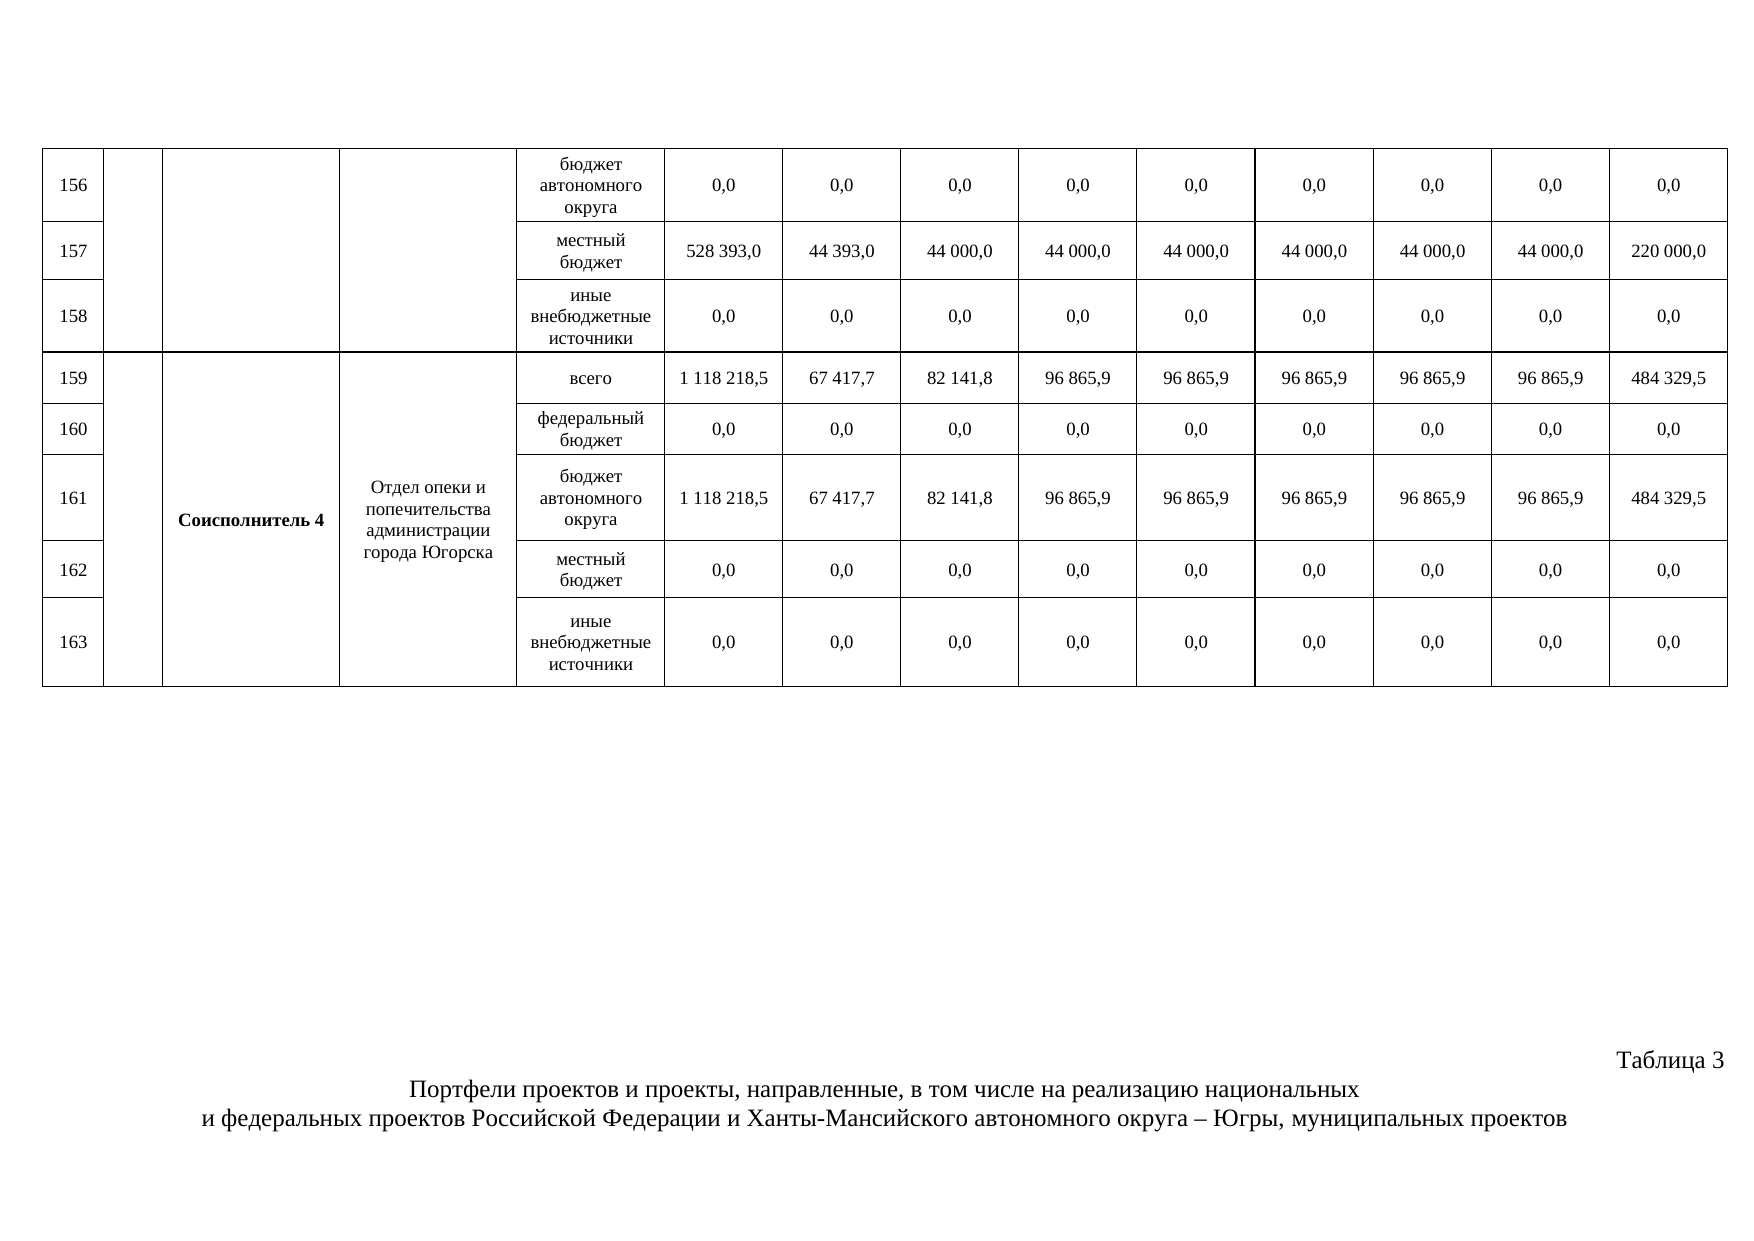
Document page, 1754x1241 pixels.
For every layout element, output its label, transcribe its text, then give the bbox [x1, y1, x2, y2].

table_cell 160 [43, 404, 103, 453]
table_cell 44 000,0 [1374, 222, 1491, 279]
table_cell 0,0 [1256, 404, 1373, 453]
table_cell 484 329,5 [1610, 353, 1727, 403]
table_cell 44 393,0 [783, 222, 900, 279]
table_cell Отдел опеки и попечительства администрации города Югорска [340, 353, 516, 686]
table_cell 0,0 [1610, 280, 1727, 351]
table_cell 96 865,9 [1137, 455, 1254, 540]
table_cell 162 [43, 541, 103, 597]
table_cell 0,0 [901, 541, 1018, 597]
table_cell местный бюджет [517, 222, 664, 279]
table_cell 0,0 [1137, 598, 1254, 686]
table_cell 0,0 [1374, 541, 1491, 597]
table_cell 96 865,9 [1137, 353, 1254, 403]
table_cell 44 000,0 [1019, 222, 1136, 279]
table_cell 82 141,8 [901, 353, 1018, 403]
table_cell 0,0 [1256, 149, 1373, 221]
text Портфели проектов и проекты, направленные, в том числе на реализацию национальных [44, 1074, 1724, 1103]
table_cell [104, 353, 162, 686]
table_cell 0,0 [1019, 404, 1136, 453]
table_cell 96 865,9 [1256, 455, 1373, 540]
table_cell 0,0 [1610, 598, 1727, 686]
table_cell 96 865,9 [1492, 455, 1609, 540]
table_cell 0,0 [1492, 541, 1609, 597]
table_cell 1 118 218,5 [665, 455, 782, 540]
table_cell 0,0 [1137, 404, 1254, 453]
table_cell 0,0 [665, 598, 782, 686]
table_cell 44 000,0 [1492, 222, 1609, 279]
table_cell 0,0 [1137, 541, 1254, 597]
table_cell 0,0 [1137, 149, 1254, 221]
table_cell 159 [43, 353, 103, 403]
table_cell 0,0 [665, 541, 782, 597]
table_cell 0,0 [1019, 598, 1136, 686]
table_cell 0,0 [665, 404, 782, 453]
text и федеральных проектов Российской Федерации и Ханты-Мансийского автономного округа – Югры, муниципальных проектов [44, 1103, 1724, 1131]
table_cell 0,0 [665, 280, 782, 351]
table_cell 67 417,7 [783, 353, 900, 403]
table_cell 0,0 [1492, 149, 1609, 221]
table_cell бюджет автономного округа [517, 455, 664, 540]
table_cell 0,0 [1019, 541, 1136, 597]
table_cell 96 865,9 [1492, 353, 1609, 403]
table_cell 0,0 [1610, 404, 1727, 453]
table_cell 0,0 [783, 280, 900, 351]
table_cell местный бюджет [517, 541, 664, 597]
table_cell 0,0 [1137, 280, 1254, 351]
table_cell 44 000,0 [1137, 222, 1254, 279]
table_cell 0,0 [1019, 280, 1136, 351]
table_cell 96 865,9 [1374, 353, 1491, 403]
table_cell 44 000,0 [901, 222, 1018, 279]
table_cell 0,0 [1256, 598, 1373, 686]
table_cell иные внебюджетные источники [517, 598, 664, 686]
table_cell 96 865,9 [1374, 455, 1491, 540]
table_cell 0,0 [1374, 404, 1491, 453]
table_cell федеральный бюджет [517, 404, 664, 453]
table_cell 0,0 [783, 598, 900, 686]
table_cell 0,0 [901, 404, 1018, 453]
table_cell 96 865,9 [1256, 353, 1373, 403]
table_cell 67 417,7 [783, 455, 900, 540]
table_cell 0,0 [1492, 598, 1609, 686]
table_cell 0,0 [901, 149, 1018, 221]
table_cell иные внебюджетные источники [517, 280, 664, 351]
table_cell 0,0 [1492, 404, 1609, 453]
table_cell 0,0 [665, 149, 782, 221]
table_cell 0,0 [783, 404, 900, 453]
table_cell 0,0 [1610, 149, 1727, 221]
table_cell 484 329,5 [1610, 455, 1727, 540]
table_cell 1 118 218,5 [665, 353, 782, 403]
table_cell 0,0 [783, 149, 900, 221]
table_cell 0,0 [1256, 541, 1373, 597]
table_cell бюджет автономного округа [517, 149, 664, 221]
table_cell 0,0 [1374, 280, 1491, 351]
table_cell 0,0 [1492, 280, 1609, 351]
table_cell 82 141,8 [901, 455, 1018, 540]
table_cell 0,0 [901, 598, 1018, 686]
table_cell 528 393,0 [665, 222, 782, 279]
table_cell 0,0 [1019, 149, 1136, 221]
table_cell 220 000,0 [1610, 222, 1727, 279]
table_cell 0,0 [1374, 598, 1491, 686]
table_cell 0,0 [901, 280, 1018, 351]
table_cell 0,0 [1256, 280, 1373, 351]
table_cell 96 865,9 [1019, 455, 1136, 540]
table_cell 163 [43, 598, 103, 686]
table_cell 44 000,0 [1256, 222, 1373, 279]
table_cell 96 865,9 [1019, 353, 1136, 403]
table_cell 161 [43, 455, 103, 540]
table_cell 0,0 [783, 541, 900, 597]
table_cell 158 [43, 280, 103, 351]
table_cell 157 [43, 222, 103, 279]
table_cell 0,0 [1374, 149, 1491, 221]
table_cell Соисполнитель 4 [163, 353, 339, 686]
text Таблица 3 [44, 1045, 1724, 1074]
table_cell всего [517, 353, 664, 403]
table_cell 0,0 [1610, 541, 1727, 597]
table_cell 156 [43, 149, 103, 221]
